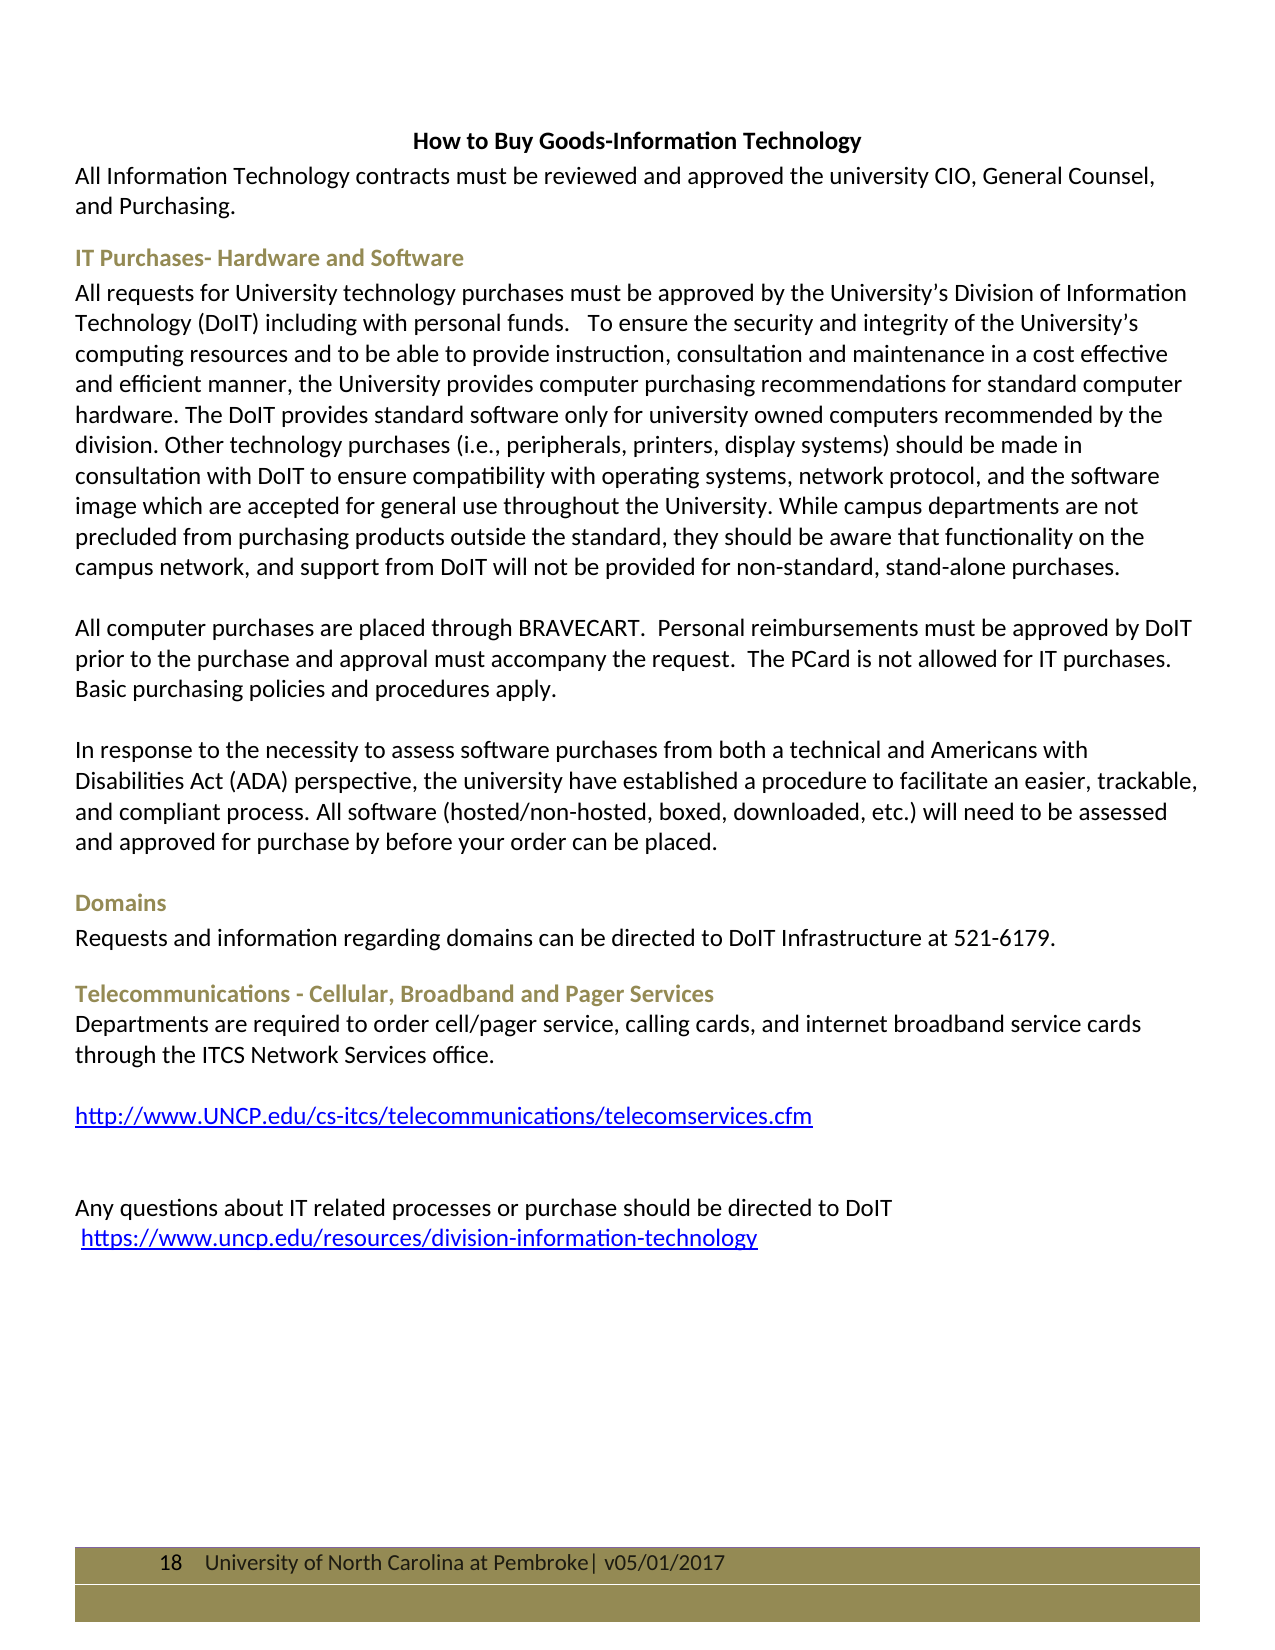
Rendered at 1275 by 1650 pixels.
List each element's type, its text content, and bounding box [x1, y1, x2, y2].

text All computer purchases are placed through BRAVECART. Personal reimbursements must be approved by DoIT prior to the purchase and approval must accompany the request. The PCard is not allowed for IT purchases. Basic purchasing policies and procedures apply. [75, 613, 1200, 704]
text All Information Technology contracts must be reviewed and approved the university CIO, General Counsel, and Purchasing. [75, 160, 1200, 221]
text Any questions about IT related processes or purchase should be directed to DoIT [75, 1192, 1200, 1222]
text https://www.uncp.edu/resources/division-information-technology [75, 1222, 1200, 1253]
subtitle How to Buy Goods-Information Technology [75, 125, 1200, 156]
subtitle Domains [75, 887, 1200, 918]
text In response to the necessity to assess software purchases from both a technical and Americans with Disabilities Act (ADA) perspective, the university have established a procedure to facilitate an easier, trackable, and compliant process. All software (hosted/non-hosted, boxed, downloaded, etc.) will need to be assessed and approved for purchase by before your order can be placed. [75, 735, 1200, 857]
subtitle IT Purchases- Hardware and Software [75, 242, 1200, 272]
text Departments are required to order cell/pager service, calling cards, and internet broadband service cards through the ITCS Network Services office. [75, 1009, 1200, 1070]
subtitle Telecommunications - Cellular, Broadband and Pager Services [75, 978, 1200, 1009]
text http://www.UNCP.edu/cs-itcs/telecommunications/telecomservices.cfm [75, 1100, 1200, 1131]
text All requests for University technology purchases must be approved by the University’s Division of Information Technology (DoIT) including with personal funds. To ensure the security and integrity of the University’s computing resources and to be able to provide instruction, consultation and maintenance in a cost effective and efficient manner, the University provides computer purchasing recommendations for standard computer hardware. The DoIT provides standard software only for university owned computers recommended by the division. Other technology purchases (i.e., peripherals, printers, display systems) should be made in consultation with DoIT to ensure compatibility with operating systems, network protocol, and the software image which are accepted for general use throughout the University. While campus departments are not precluded from purchasing products outside the standard, they should be aware that functionality on the campus network, and support from DoIT will not be provided for non-standard, stand-alone purchases. [75, 277, 1200, 582]
text Requests and information regarding domains can be directed to DoIT Infrastructure at 521-6179. [75, 922, 1200, 953]
